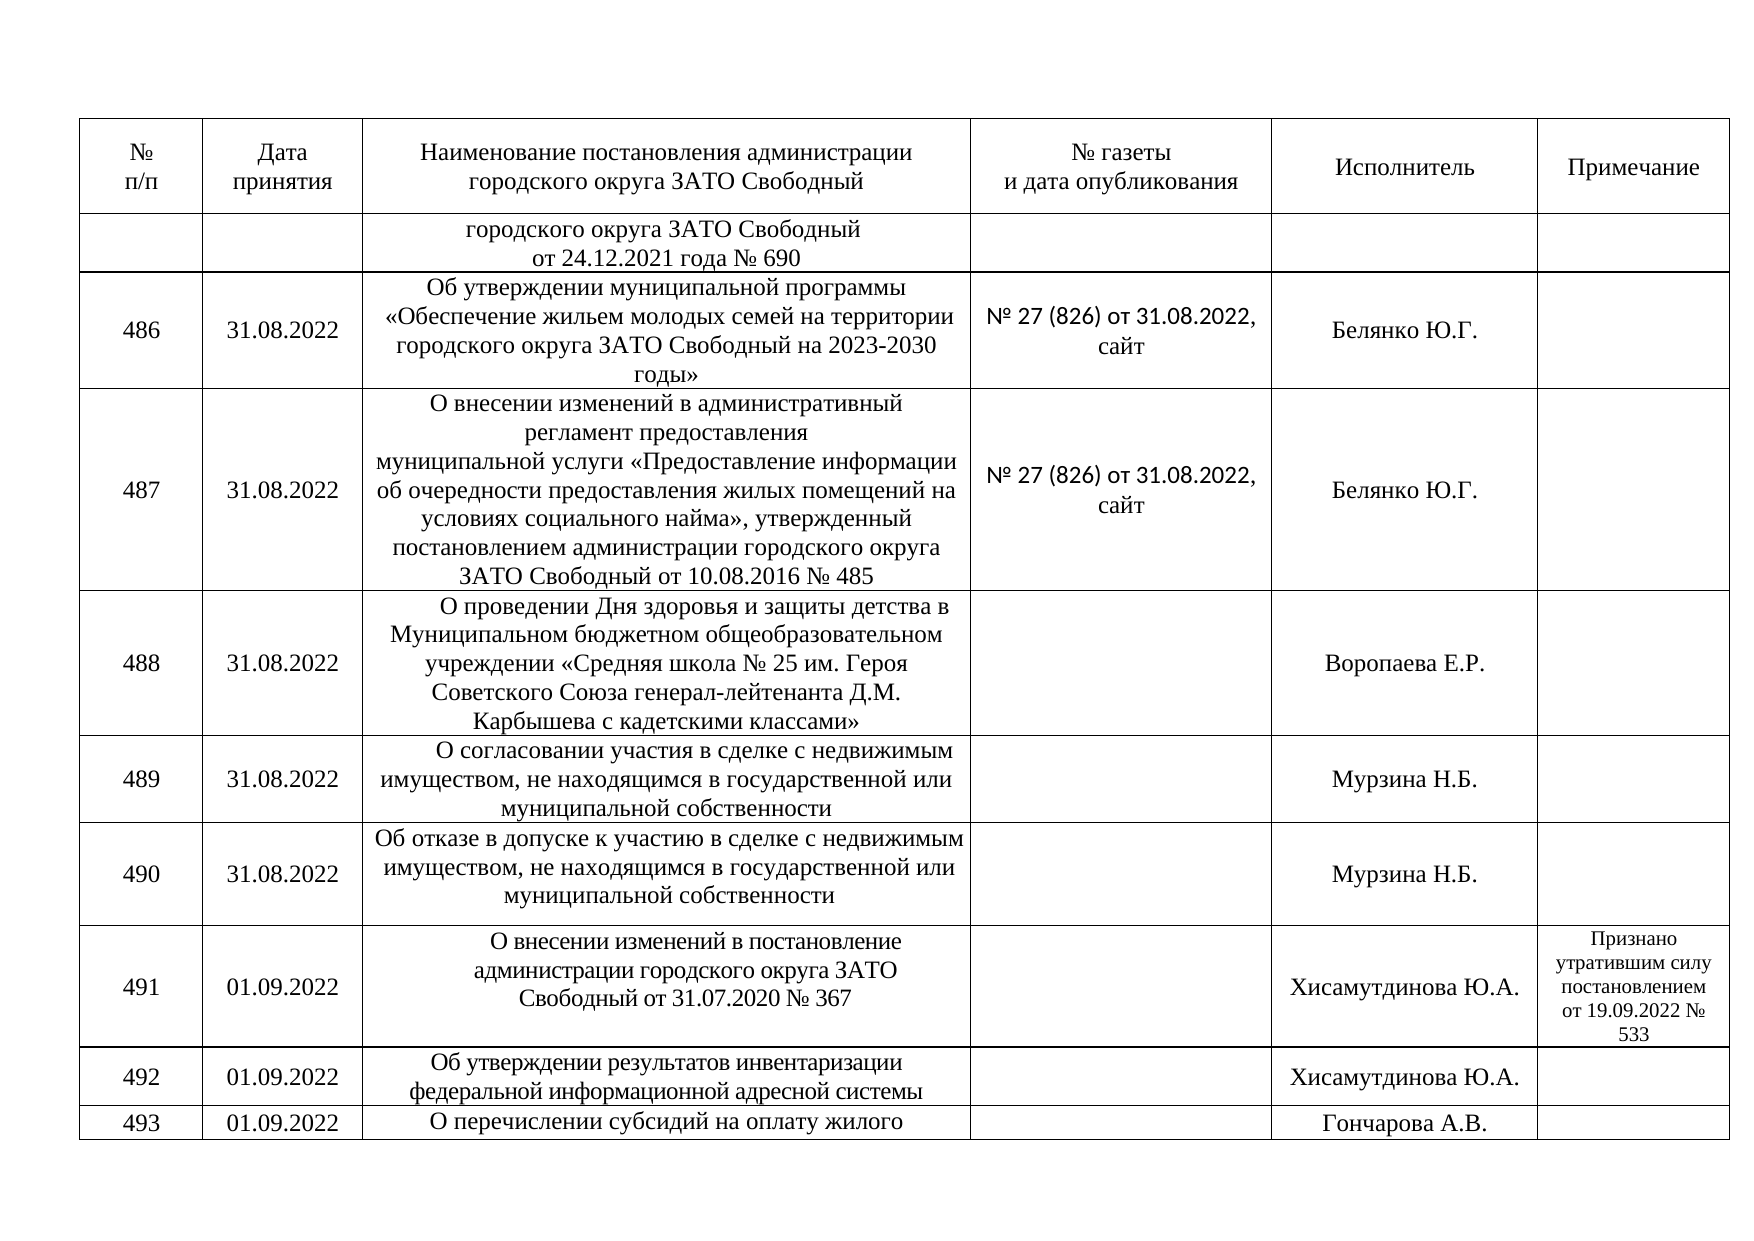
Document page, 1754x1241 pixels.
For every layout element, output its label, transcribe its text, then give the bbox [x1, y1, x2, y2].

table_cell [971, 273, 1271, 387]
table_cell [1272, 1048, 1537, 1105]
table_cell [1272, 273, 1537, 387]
table_header № газеты и дата опубликования [971, 119, 1271, 213]
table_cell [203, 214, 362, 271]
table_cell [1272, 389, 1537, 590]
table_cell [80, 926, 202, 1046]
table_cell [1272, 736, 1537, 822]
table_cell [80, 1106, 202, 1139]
table_header Дата принятия [203, 119, 362, 213]
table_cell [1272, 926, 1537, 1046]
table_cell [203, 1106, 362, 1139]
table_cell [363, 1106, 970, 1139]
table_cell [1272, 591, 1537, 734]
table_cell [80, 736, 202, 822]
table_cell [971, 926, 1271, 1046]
table_header Наименование постановления администрации городского округа ЗАТО Свободный [363, 119, 970, 213]
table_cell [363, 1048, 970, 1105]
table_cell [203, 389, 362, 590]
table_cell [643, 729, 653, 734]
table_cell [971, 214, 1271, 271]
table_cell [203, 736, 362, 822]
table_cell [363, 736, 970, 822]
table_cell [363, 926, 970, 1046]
table_header № п/п [80, 119, 202, 213]
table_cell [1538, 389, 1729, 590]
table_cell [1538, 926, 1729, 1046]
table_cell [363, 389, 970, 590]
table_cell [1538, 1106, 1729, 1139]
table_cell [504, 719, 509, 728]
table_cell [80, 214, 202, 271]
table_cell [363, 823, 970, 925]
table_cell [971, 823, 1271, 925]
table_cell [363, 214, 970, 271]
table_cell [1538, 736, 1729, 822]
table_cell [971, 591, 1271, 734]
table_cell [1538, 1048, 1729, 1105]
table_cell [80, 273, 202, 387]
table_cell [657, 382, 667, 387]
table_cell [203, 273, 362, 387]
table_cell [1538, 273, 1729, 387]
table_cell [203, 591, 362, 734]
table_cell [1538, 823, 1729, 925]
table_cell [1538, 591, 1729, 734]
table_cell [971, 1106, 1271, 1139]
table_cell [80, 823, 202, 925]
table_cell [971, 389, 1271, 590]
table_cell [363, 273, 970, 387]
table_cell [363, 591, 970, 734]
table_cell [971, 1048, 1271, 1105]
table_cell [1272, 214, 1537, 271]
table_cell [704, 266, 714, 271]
table_header Исполнитель [1272, 119, 1537, 213]
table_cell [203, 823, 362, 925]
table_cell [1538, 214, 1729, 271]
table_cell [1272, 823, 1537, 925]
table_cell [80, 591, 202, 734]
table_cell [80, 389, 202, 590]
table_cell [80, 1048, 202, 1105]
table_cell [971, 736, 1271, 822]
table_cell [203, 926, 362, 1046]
table_header Примечание [1538, 119, 1729, 213]
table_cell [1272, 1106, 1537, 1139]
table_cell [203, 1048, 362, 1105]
